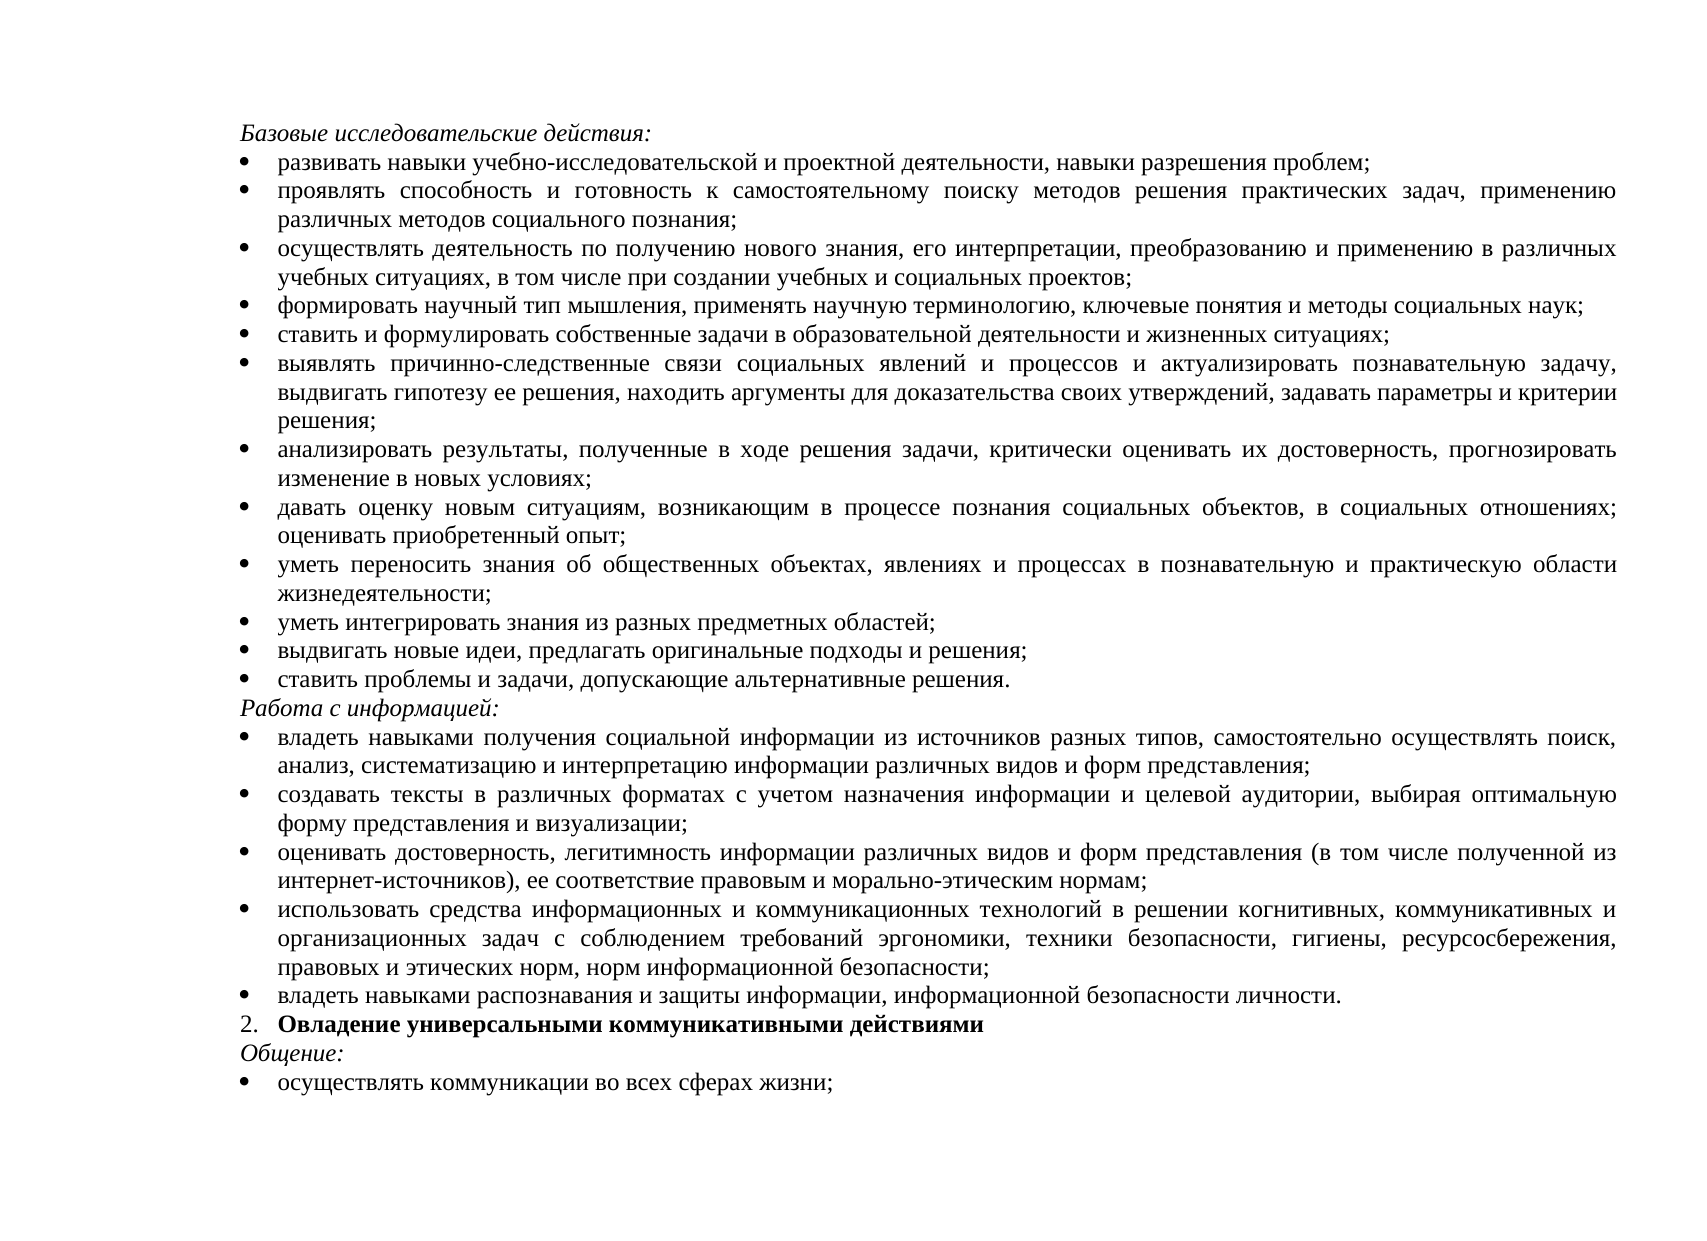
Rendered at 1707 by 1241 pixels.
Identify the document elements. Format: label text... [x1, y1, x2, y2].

list осуществлять коммуникации во всех сферах жизни; [240, 1067, 1618, 1096]
list осуществлять деятельность по получению нового знания, его интерпретации, преобразованию и применению в различных учебных ситуациях, в том числе при создании учебных и социальных проектов; [240, 233, 1618, 291]
list анализировать результаты, полученные в ходе решения задачи, критически оценивать их достоверность, прогнозировать изменение в новых условиях; [240, 434, 1618, 492]
list использовать средства информационных и коммуникационных технологий в решении когнитивных, коммуникативных и организационных задач с соблюдением требований эргономики, техники безопасности, гигиены, ресурсосбережения, правовых и этических норм, норм информационной безопасности; [240, 894, 1618, 981]
list выдвигать новые идеи, предлагать оригинальные подходы и решения; [240, 636, 1618, 664]
list уметь переносить знания об общественных объектах, явлениях и процессах в познавательную и практическую области жизнедеятельности; [240, 549, 1618, 607]
list ставить проблемы и задачи, допускающие альтернативные решения. [240, 664, 1618, 693]
list формировать научный тип мышления, применять научную терминологию, ключевые понятия и методы социальных наук; [240, 291, 1618, 319]
list уметь интегрировать знания из разных предметных областей; [240, 607, 1618, 636]
list развивать навыки учебно-исследовательской и проектной деятельности, навыки разрешения проблем; [240, 147, 1618, 176]
list давать оценку новым ситуациям, возникающим в процессе познания социальных объектов, в социальных отношениях; оценивать приобретенный опыт; [240, 492, 1618, 549]
list оценивать достоверность, легитимность информации различных видов и форм представления (в том числе полученной из интернет-источников), ее соответствие правовым и морально-этическим нормам; [240, 837, 1618, 894]
list проявлять способность и готовность к самостоятельному поиску методов решения практических задач, применению различных методов социального познания; [240, 176, 1618, 233]
list выявлять причинно-следственные связи социальных явлений и процессов и актуализировать познавательную задачу, выдвигать гипотезу ее решения, находить аргументы для доказательства своих утверждений, задавать параметры и критерии решения; [240, 348, 1618, 434]
list владеть навыками распознавания и защиты информации, информационной безопасности личности. [240, 981, 1618, 1009]
text Базовые исследовательские действия: [177, 118, 1618, 147]
list владеть навыками получения социальной информации из источников разных типов, самостоятельно осуществлять поиск, анализ, систематизацию и интерпретацию информации различных видов и форм представления; [240, 722, 1618, 779]
list создавать тексты в различных форматах с учетом назначения информации и целевой аудитории, выбирая оптимальную форму представления и визуализации; [240, 779, 1618, 837]
list ставить и формулировать собственные задачи в образовательной деятельности и жизненных ситуациях; [240, 319, 1618, 348]
list Овладение универсальными коммуникативными действиями [240, 1009, 1618, 1038]
text Общение: [177, 1038, 1618, 1067]
text Работа с информацией: [177, 693, 1618, 722]
